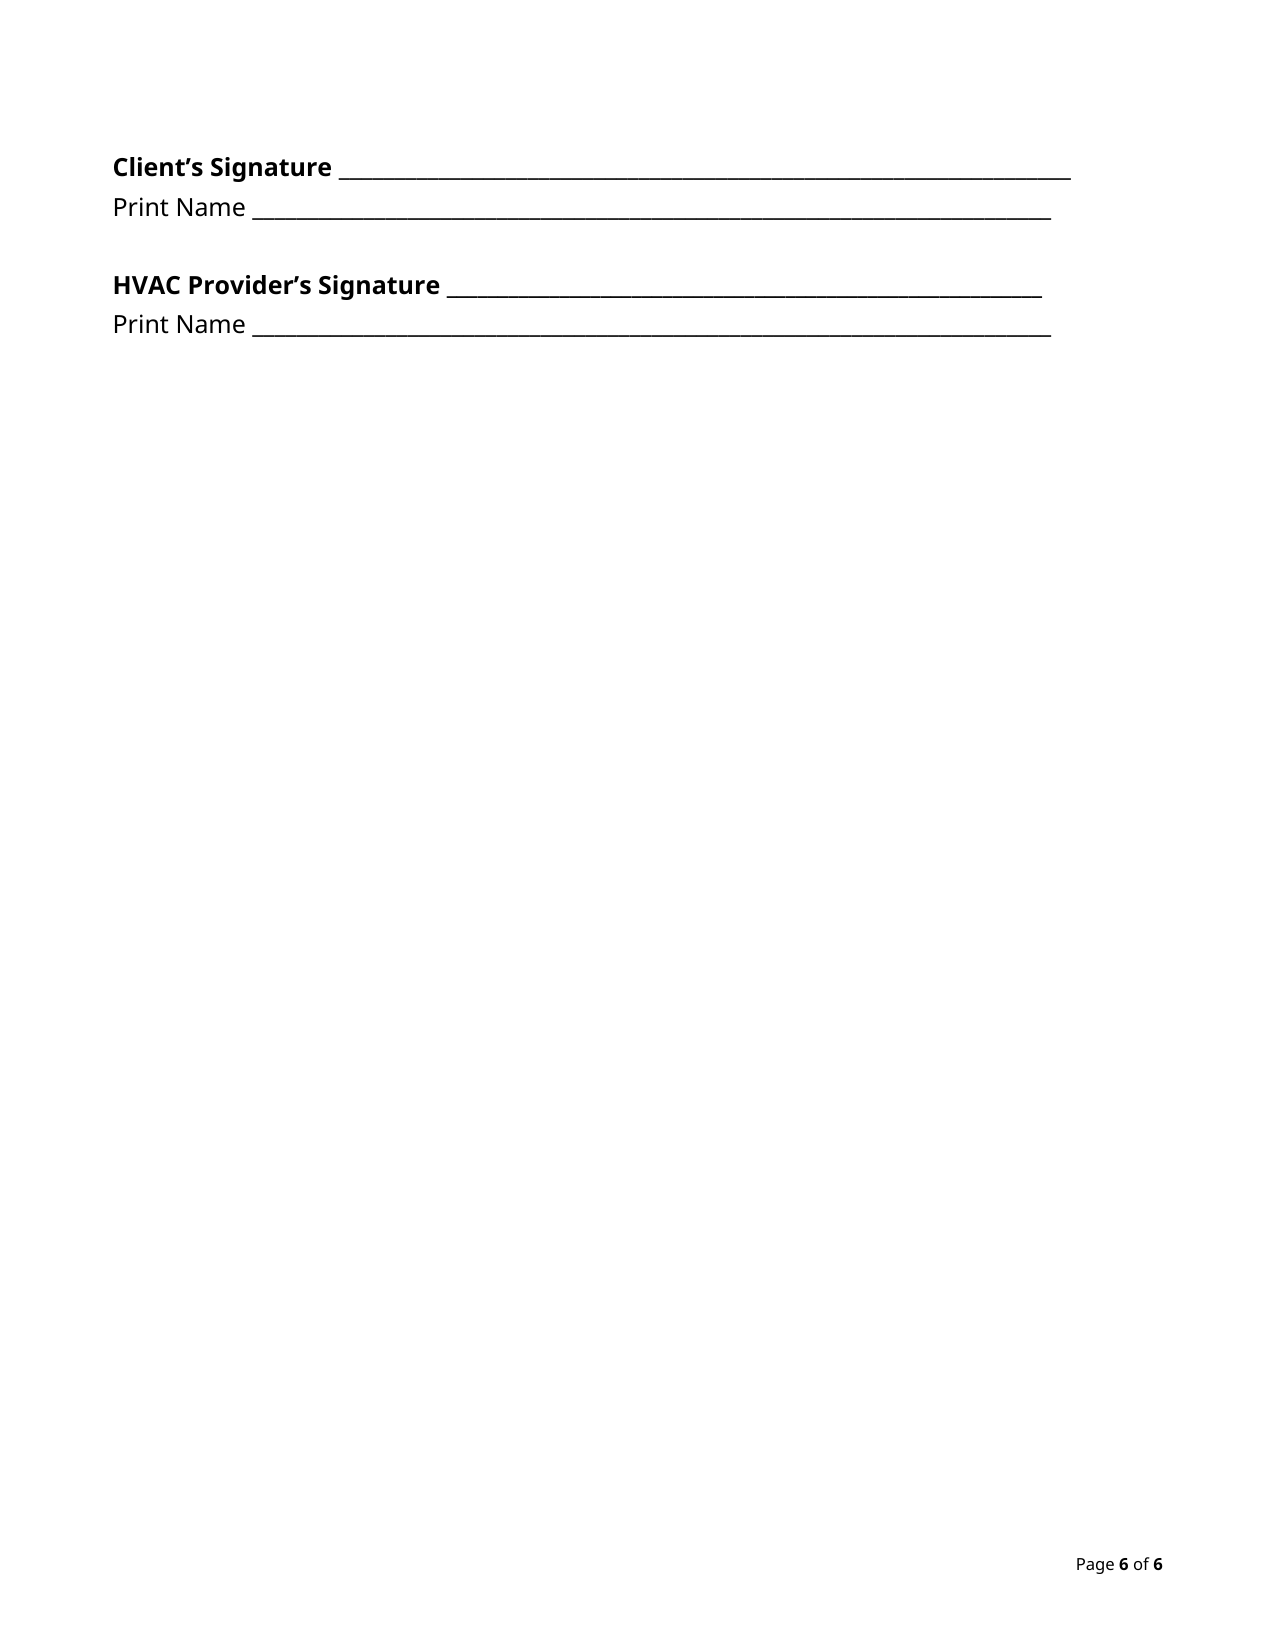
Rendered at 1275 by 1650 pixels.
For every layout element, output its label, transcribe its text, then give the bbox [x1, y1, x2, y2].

text Print Name ________________________________________________________________________ [112, 307, 1162, 341]
text Print Name ________________________________________________________________________ [112, 189, 1162, 223]
text HVAC Provider’s Signature __________________________________________________________ [112, 267, 1162, 302]
text Client’s Signature __________________________________________________________________ [112, 150, 1162, 184]
